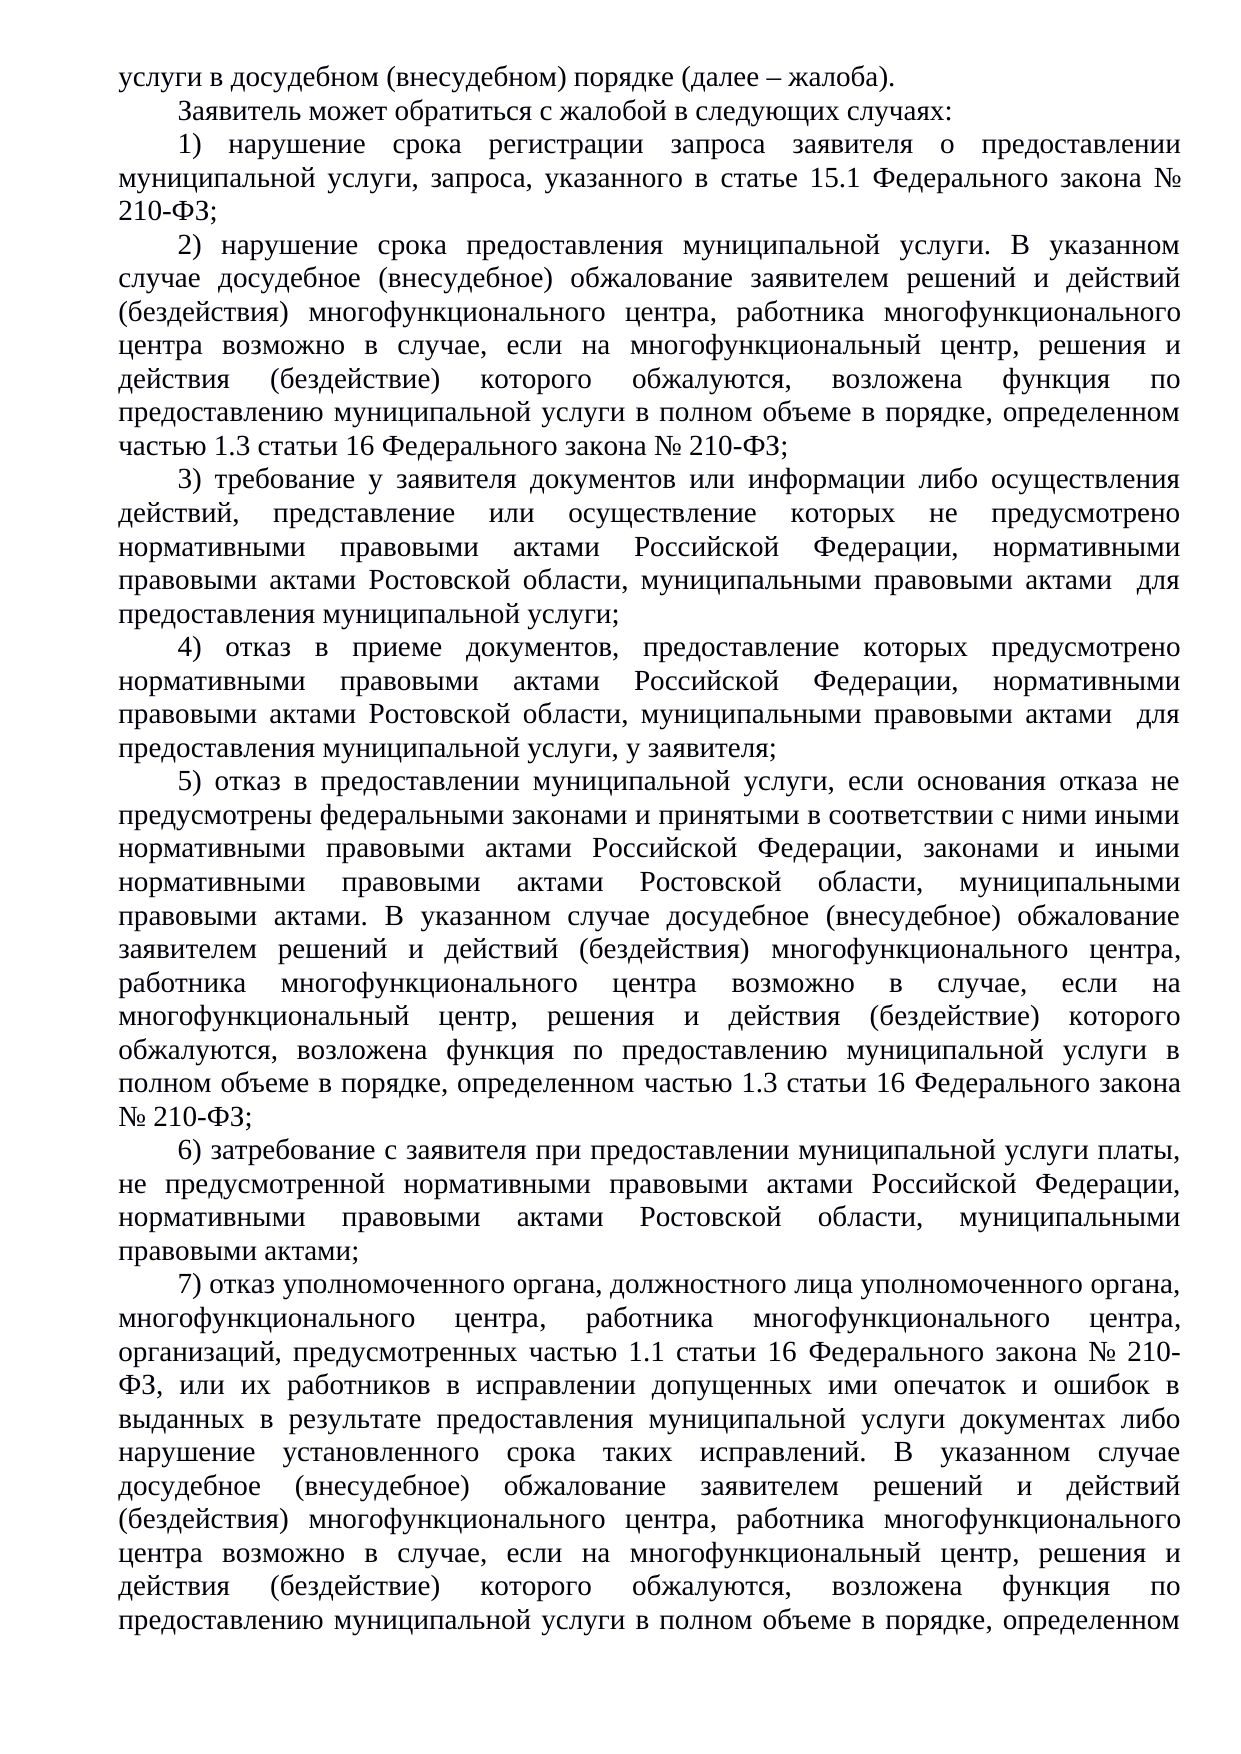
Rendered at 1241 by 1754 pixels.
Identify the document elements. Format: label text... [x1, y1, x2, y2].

text 3) требование у заявителя документов или информации либо осуществления действий, представление или осуществление которых не предусмотрено нормативными правовыми актами Российской Федерации, нормативными правовыми актами Ростовской области, муниципальными правовыми актами для предоставления муниципальной услуги; [118, 462, 1181, 629]
text 6) затребование с заявителя при предоставлении муниципальной услуги платы, не предусмотренной нормативными правовыми актами Российской Федерации, нормативными правовыми актами Ростовской области, муниципальными правовыми актами; [118, 1132, 1181, 1267]
text 4) отказ в приеме документов, предоставление которых предусмотрено нормативными правовыми актами Российской Федерации, нормативными правовыми актами Ростовской области, муниципальными правовыми актами для предоставления муниципальной услуги, у заявителя; [118, 629, 1181, 763]
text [118, 1267, 1181, 1636]
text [118, 59, 1181, 93]
text 1) нарушение срока регистрации запроса заявителя о предоставлении муниципальной услуги, запроса, указанного в статье 15.1 Федерального закона № 210-ФЗ; [118, 126, 1181, 227]
text Заявитель может обратиться с жалобой в следующих случаях: [118, 93, 1181, 126]
text 5) отказ в предоставлении муниципальной услуги, если основания отказа не предусмотрены федеральными законами и принятыми в соответствии с ними иными нормативными правовыми актами Российской Федерации, законами и иными нормативными правовыми актами Ростовской области, муниципальными правовыми актами. В указанном случае досудебное (внесудебное) обжалование заявителем решений и действий (бездействия) многофункционального центра, работника многофункционального центра возможно в случае, если на многофункциональный центр, решения и действия (бездействие) которого обжалуются, возложена функция по предоставлению муниципальной услуги в полном объеме в порядке, определенном частью 1.3 статьи 16 Федерального закона № 210-ФЗ; [118, 763, 1181, 1132]
text 2) нарушение срока предоставления муниципальной услуги. В указанном случае досудебное (внесудебное) обжалование заявителем решений и действий (бездействия) многофункционального центра, работника многофункционального центра возможно в случае, если на многофункциональный центр, решения и действия (бездействие) которого обжалуются, возложена функция по предоставлению муниципальной услуги в полном объеме в порядке, определенном частью 1.3 статьи 16 Федерального закона № 210-ФЗ; [118, 227, 1181, 462]
